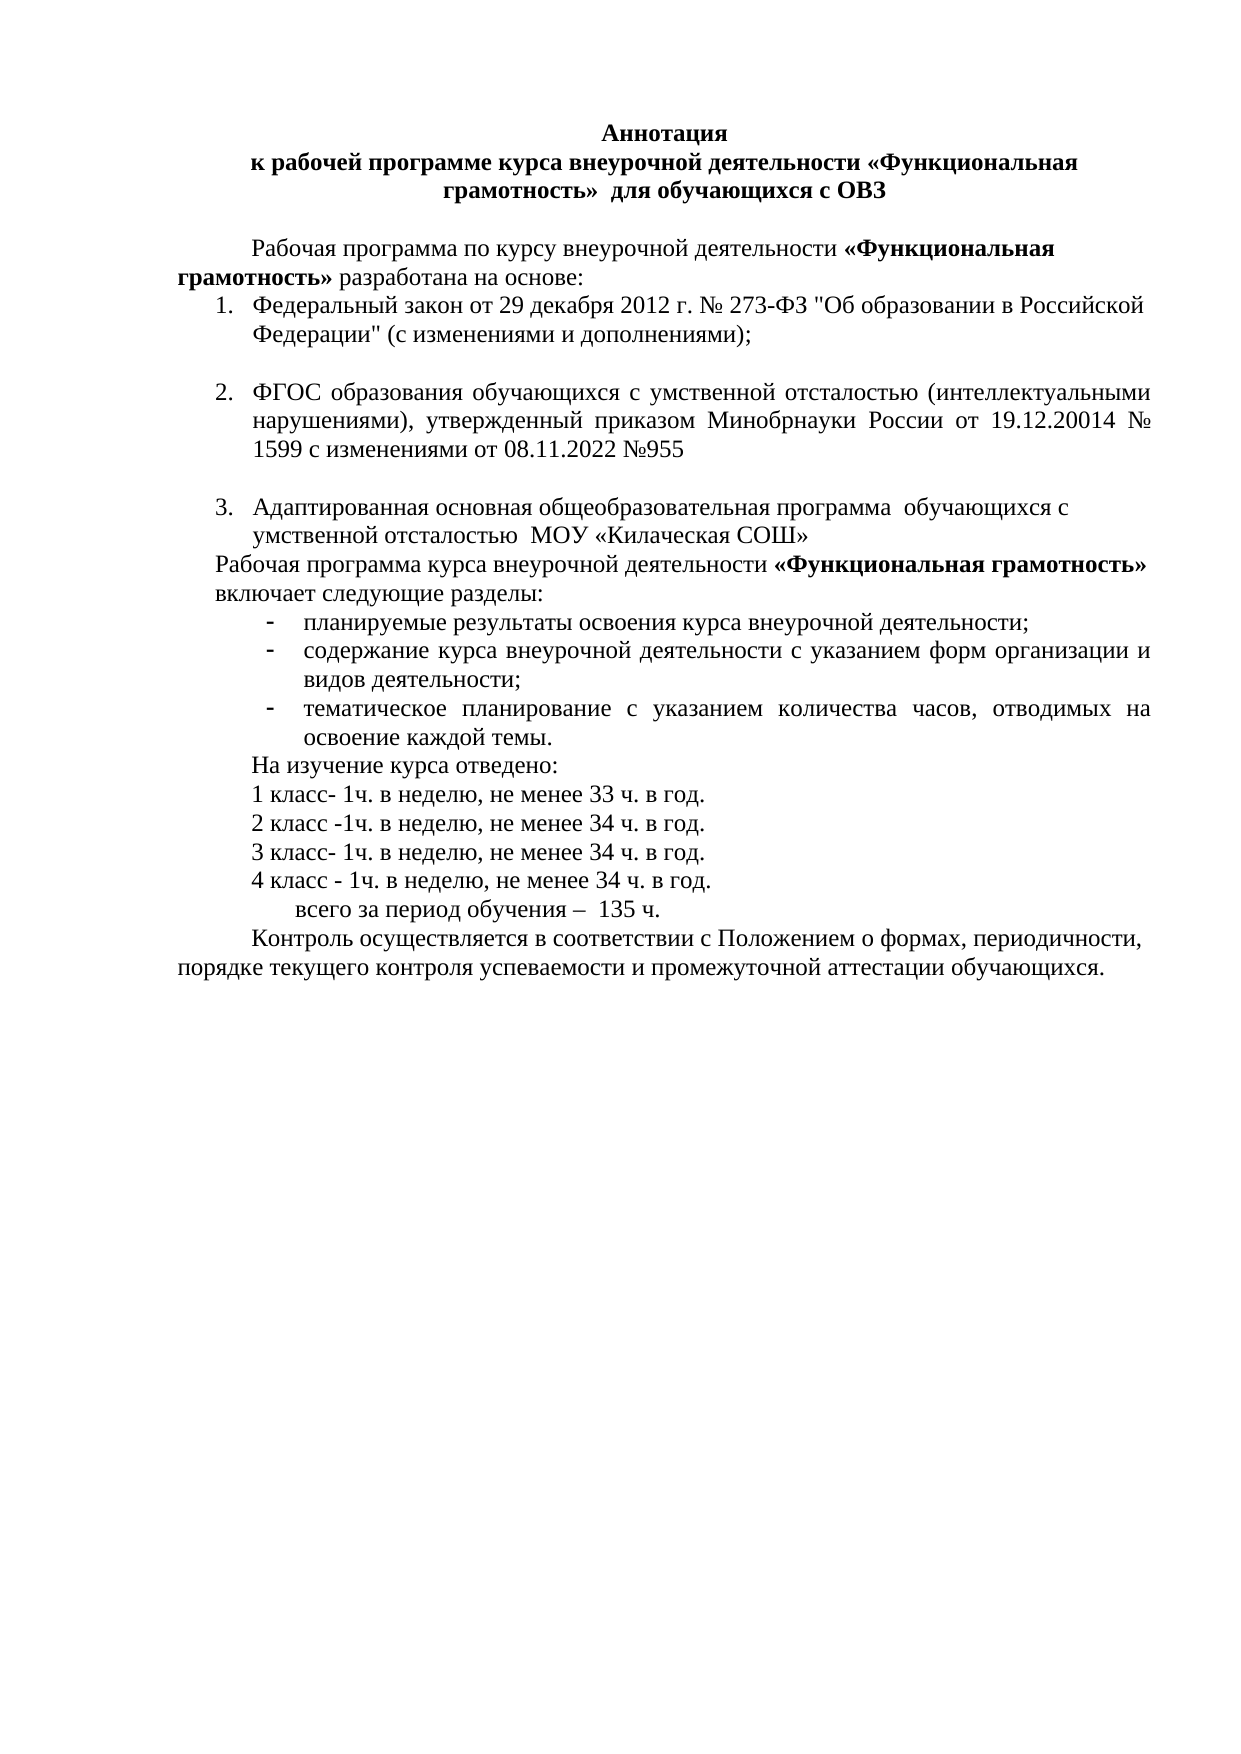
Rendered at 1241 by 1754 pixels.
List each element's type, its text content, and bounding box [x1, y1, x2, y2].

list Адаптированная основная общеобразовательная программа обучающихся с умственной отсталостью МОУ «Килаческая СОШ» [215, 492, 1152, 549]
text 4 класс - 1ч. в неделю, не менее 34 ч. в год. [177, 866, 1152, 894]
text Рабочая программа курса внеурочной деятельности «Функциональная грамотность» включает следующие разделы: [215, 549, 1152, 607]
text Контроль осуществляется в соответствии с Положением о формах, периодичности, порядке текущего контроля успеваемости и промежуточной аттестации обучающихся. [177, 923, 1152, 981]
text Аннотация [177, 118, 1152, 147]
list содержание курса внеурочной деятельности с указанием форм организации и видов деятельности; [266, 636, 1152, 693]
text 3 класс- 1ч. в неделю, не менее 34 ч. в год. [177, 837, 1152, 866]
text На изучение курса отведено: [177, 751, 1152, 779]
list ФГОС образования обучающихся с умственной отсталостью (интеллектуальными нарушениями), утвержденный приказом Минобрнауки России от 19.12.20014 № 1599 с изменениями от 08.11.2022 №955 [215, 377, 1152, 463]
list Федеральный закон от 29 декабря . № 273-ФЗ "Об образовании в Российской Федерации" (с изменениями и дополнениями); [215, 291, 1152, 348]
text 1 класс- 1ч. в неделю, не менее 33 ч. в год. [177, 779, 1152, 808]
list планируемые результаты освоения курса внеурочной деятельности; [266, 607, 1152, 636]
list тематическое планирование с указанием количества часов, отводимых на освоение каждой темы. [266, 693, 1152, 751]
text Рабочая программа по курсу внеурочной деятельности «Функциональная грамотность» разработана на основе: [177, 233, 1152, 291]
text всего за период обучения – 135 ч. [295, 894, 1152, 923]
text к рабочей программе курса внеурочной деятельности «Функциональная грамотность» для обучающихся с ОВЗ [177, 147, 1152, 204]
text 2 класс -1ч. в неделю, не менее 34 ч. в год. [177, 808, 1152, 837]
